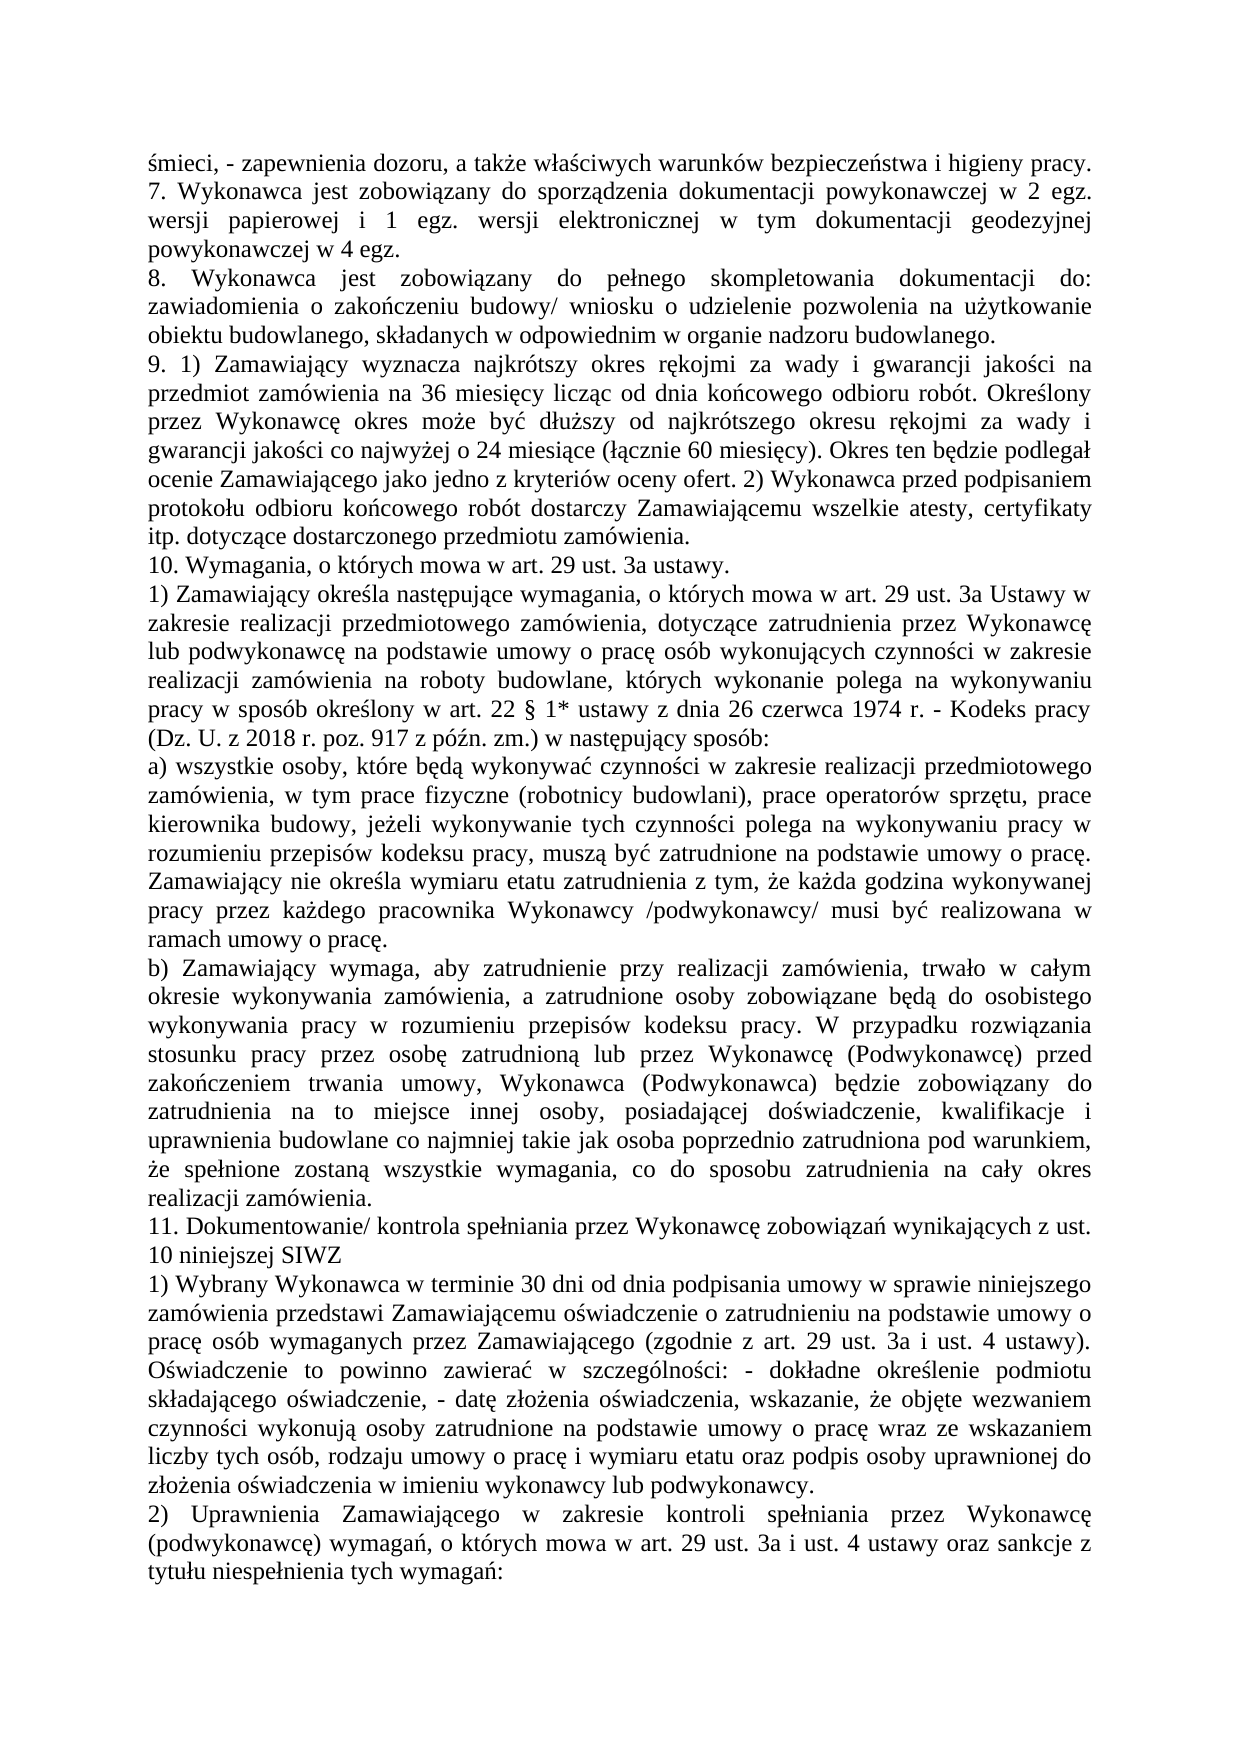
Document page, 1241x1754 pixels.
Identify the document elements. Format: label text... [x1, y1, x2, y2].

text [148, 148, 1093, 263]
text 9. 1) Zamawiający wyznacza najkrótszy okres rękojmi za wady i gwarancji jakości na przedmiot zamówienia na 36 miesięcy licząc od dnia końcowego odbioru robót. Określony przez Wykonawcę okres może być dłuższy od najkrótszego okresu rękojmi za wady i gwarancji jakości co najwyżej o 24 miesiące (łącznie 60 miesięcy). Okres ten będzie podlegał ocenie Zamawiającego jako jedno z kryteriów oceny ofert. 2) Wykonawca przed podpisaniem protokołu odbioru końcowego robót dostarczy Zamawiającemu wszelkie atesty, certyfikaty itp. dotyczące dostarczonego przedmiotu zamówienia. [148, 349, 1093, 550]
text a) wszystkie osoby, które będą wykonywać czynności w zakresie realizacji przedmiotowego zamówienia, w tym prace fizyczne (robotnicy budowlani), prace operatorów sprzętu, prace kierownika budowy, jeżeli wykonywanie tych czynności polega na wykonywaniu pracy w rozumieniu przepisów kodeksu pracy, muszą być zatrudnione na podstawie umowy o pracę. Zamawiający nie określa wymiaru etatu zatrudnienia z tym, że każda godzina wykonywanej pracy przez każdego pracownika Wykonawcy /podwykonawcy/ musi być realizowana w ramach umowy o pracę. [148, 751, 1093, 953]
text 1) Wybrany Wykonawca w terminie 30 dni od dnia podpisania umowy w sprawie niniejszego zamówienia przedstawi Zamawiającemu oświadczenie o zatrudnieniu na podstawie umowy o pracę osób wymaganych przez Zamawiającego (zgodnie z art. 29 ust. 3a i ust. 4 ustawy). Oświadczenie to powinno zawierać w szczególności: - dokładne określenie podmiotu składającego oświadczenie, - datę złożenia oświadczenia, wskazanie, że objęte wezwaniem czynności wykonują osoby zatrudnione na podstawie umowy o pracę wraz ze wskazaniem liczby tych osób, rodzaju umowy o pracę i wymiaru etatu oraz podpis osoby uprawnionej do złożenia oświadczenia w imieniu wykonawcy lub podwykonawcy. [148, 1269, 1093, 1499]
text 1) Zamawiający określa następujące wymagania, o których mowa w art. 29 ust. 3a Ustawy w zakresie realizacji przedmiotowego zamówienia, dotyczące zatrudnienia przez Wykonawcę lub podwykonawcę na podstawie umowy o pracę osób wykonujących czynności w zakresie realizacji zamówienia na roboty budowlane, których wykonanie polega na wykonywaniu pracy w sposób określony w art. 22 § 1* ustawy z dnia 26 czerwca 1974 r. - Kodeks pracy (Dz. U. z 2018 r. poz. 917 z późn. zm.) w następujący sposób: [148, 579, 1093, 751]
text 10. Wymagania, o których mowa w art. 29 ust. 3a ustawy. [148, 550, 1093, 579]
text 11. Dokumentowanie/ kontrola spełniania przez Wykonawcę zobowiązań wynikających z ust. 10 niniejszej SIWZ [148, 1211, 1093, 1269]
text b) Zamawiający wymaga, aby zatrudnienie przy realizacji zamówienia, trwało w całym okresie wykonywania zamówienia, a zatrudnione osoby zobowiązane będą do osobistego wykonywania pracy w rozumieniu przepisów kodeksu pracy. W przypadku rozwiązania stosunku pracy przez osobę zatrudnioną lub przez Wykonawcę (Podwykonawcę) przed zakończeniem trwania umowy, Wykonawca (Podwykonawca) będzie zobowiązany do zatrudnienia na to miejsce innej osoby, posiadającej doświadczenie, kwalifikacje i uprawnienia budowlane co najmniej takie jak osoba poprzednio zatrudniona pod warunkiem, że spełnione zostaną wszystkie wymagania, co do sposobu zatrudnienia na cały okres realizacji zamówienia. [148, 953, 1093, 1211]
text 8. Wykonawca jest zobowiązany do pełnego skompletowania dokumentacji do: zawiadomienia o zakończeniu budowy/ wniosku o udzielenie pozwolenia na użytkowanie obiektu budowlanego, składanych w odpowiednim w organie nadzoru budowlanego. [148, 263, 1093, 349]
text 2) Uprawnienia Zamawiającego w zakresie kontroli spełniania przez Wykonawcę (podwykonawcę) wymagań, o których mowa w art. 29 ust. 3a i ust. 4 ustawy oraz sankcje z tytułu niespełnienia tych wymagań: [148, 1499, 1093, 1585]
